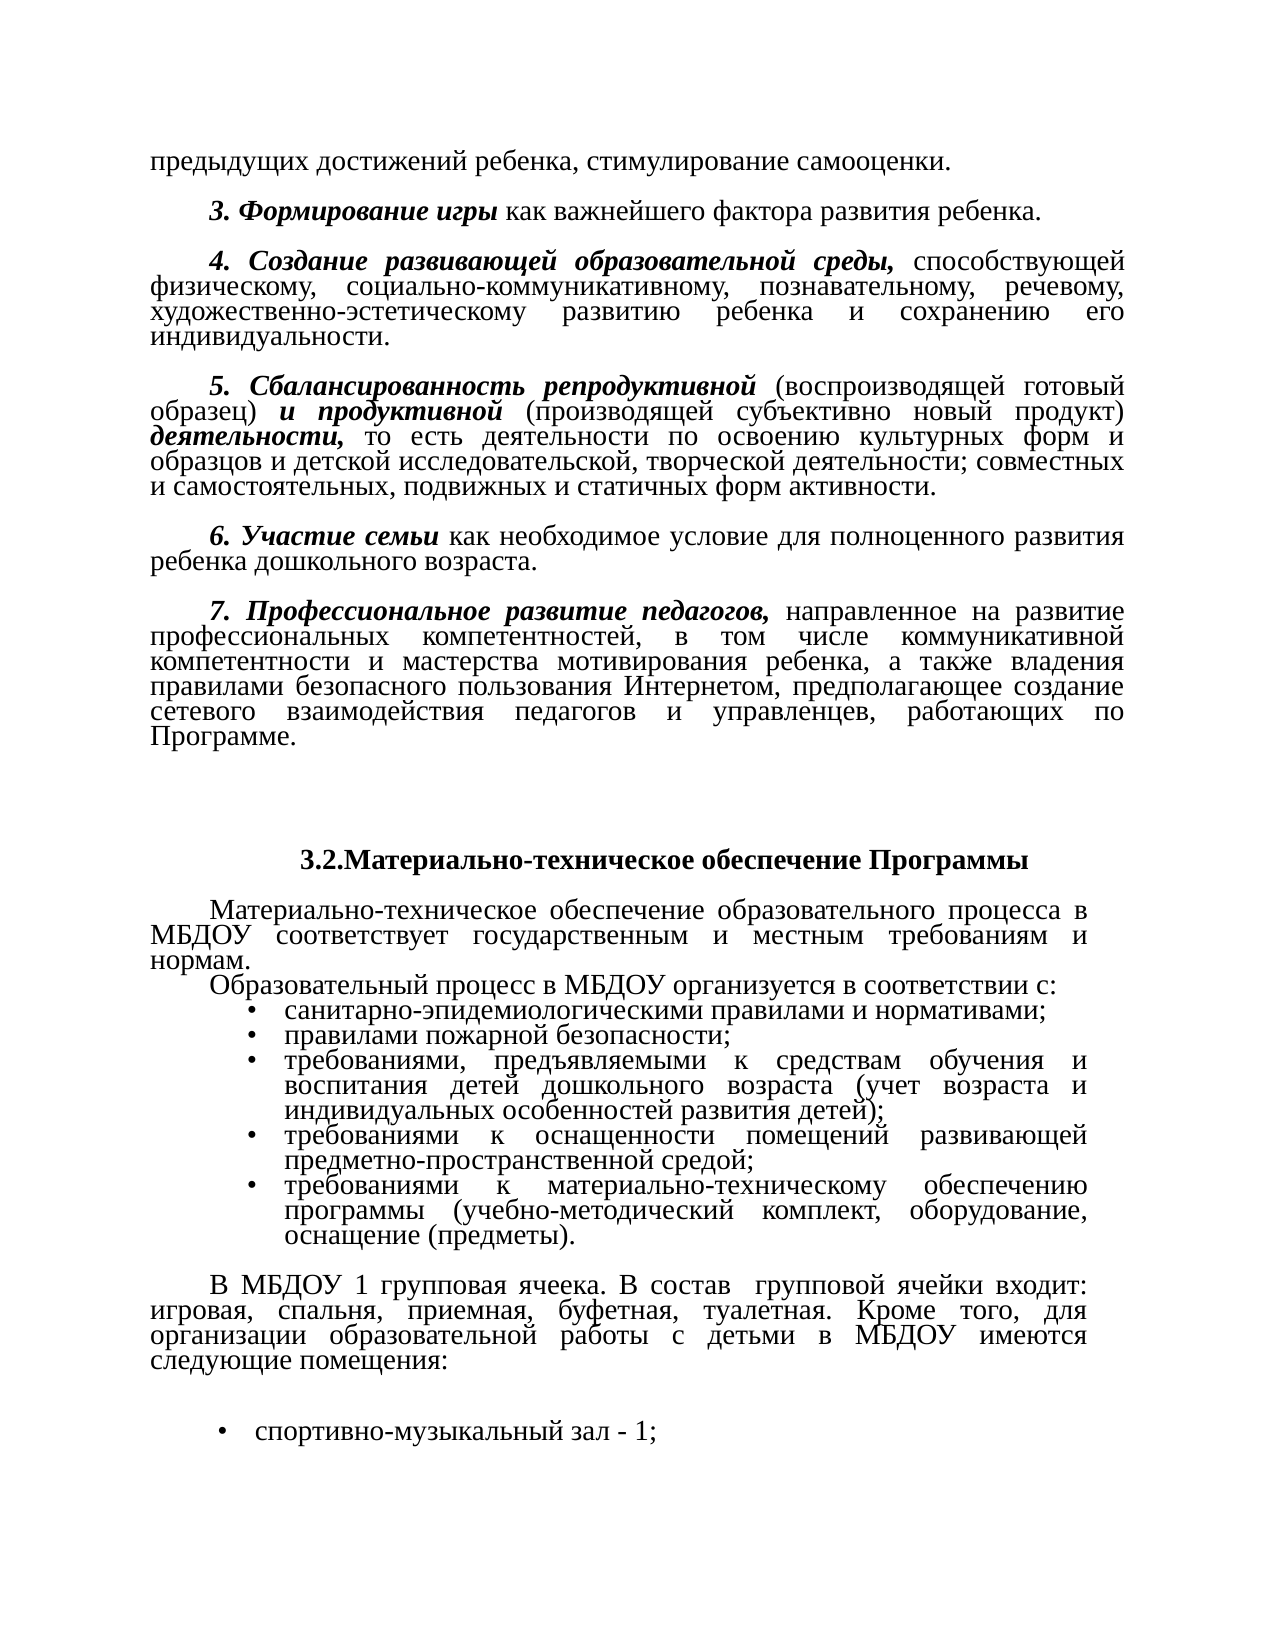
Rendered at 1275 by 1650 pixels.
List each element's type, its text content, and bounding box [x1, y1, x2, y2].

list требованиями к материально-техническому обеспечению программы (учебно-методический комплект, оборудование, оснащение (предметы). [247, 1174, 1088, 1249]
list требованиями к оснащенности помещений развивающей предметно-пространственной средой; [247, 1124, 1088, 1174]
text 3. Формирование игры как важнейшего фактора развития ребенка. [150, 200, 720, 225]
text 5. Сбалансированность репродуктивной (воспроизводящей готовый образец) и продуктивной (производящей субъективно новый продукт) деятельности, то есть деятельности по освоению культурных форм и образцов и детской исследовательской, творческой деятельности; совместных и самостоятельных, подвижных и статичных форм активности. [150, 375, 1125, 500]
text 6. Участие семьи как необходимое условие для полноценного развития ребенка дошкольного возраста. [150, 525, 1125, 575]
text Материально-техническое обеспечение образовательного процесса в МБДОУ соответствует государственным и местным требованиям и нормам. [150, 899, 1088, 974]
text Образовательный процесс в МБДОУ организуется в соответствии с: [150, 974, 1088, 999]
text 3.2.Материально-техническое обеспечение Программы [300, 849, 1088, 874]
text 7. Профессиональное развитие педагогов, направленное на развитие профессиональных компетентностей, в том числе коммуникативной компетентности и мастерства мотивирования ребенка, а также владения правилами безопасного пользования Интернетом, предполагающее создание сетевого взаимодействия педагогов и управленцев, работающих по Программе. [150, 600, 1125, 750]
list правилами пожарной безопасности; [247, 1024, 1088, 1049]
list спортивно-музыкальный зал - 1; [217, 1420, 1088, 1445]
text В МБДОУ 1 групповая ячеека. В состав групповой ячейки входит: игровая, спальня, приемная, буфетная, туалетная. Кроме того, для организации образовательной работы с детьми в МБДОУ имеются следующие помещения: [150, 1274, 1088, 1374]
text 3. Формирование игры как важнейшего фактора развития ребенка. [723, 200, 1125, 225]
list требованиями, предъявляемыми к средствам обучения и воспитания детей дошкольного возраста (учет возраста и индивидуальных особенностей развития детей); [247, 1049, 1088, 1124]
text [150, 150, 1125, 175]
list санитарно-эпидемиологическими правилами и нормативами; [247, 999, 1088, 1024]
text 4. Создание развивающей образовательной среды, способствующей физическому, социально-коммуникативному, познавательному, речевому, художественно-эстетическому развитию ребенка и сохранению его индивидуальности. [150, 250, 1125, 350]
